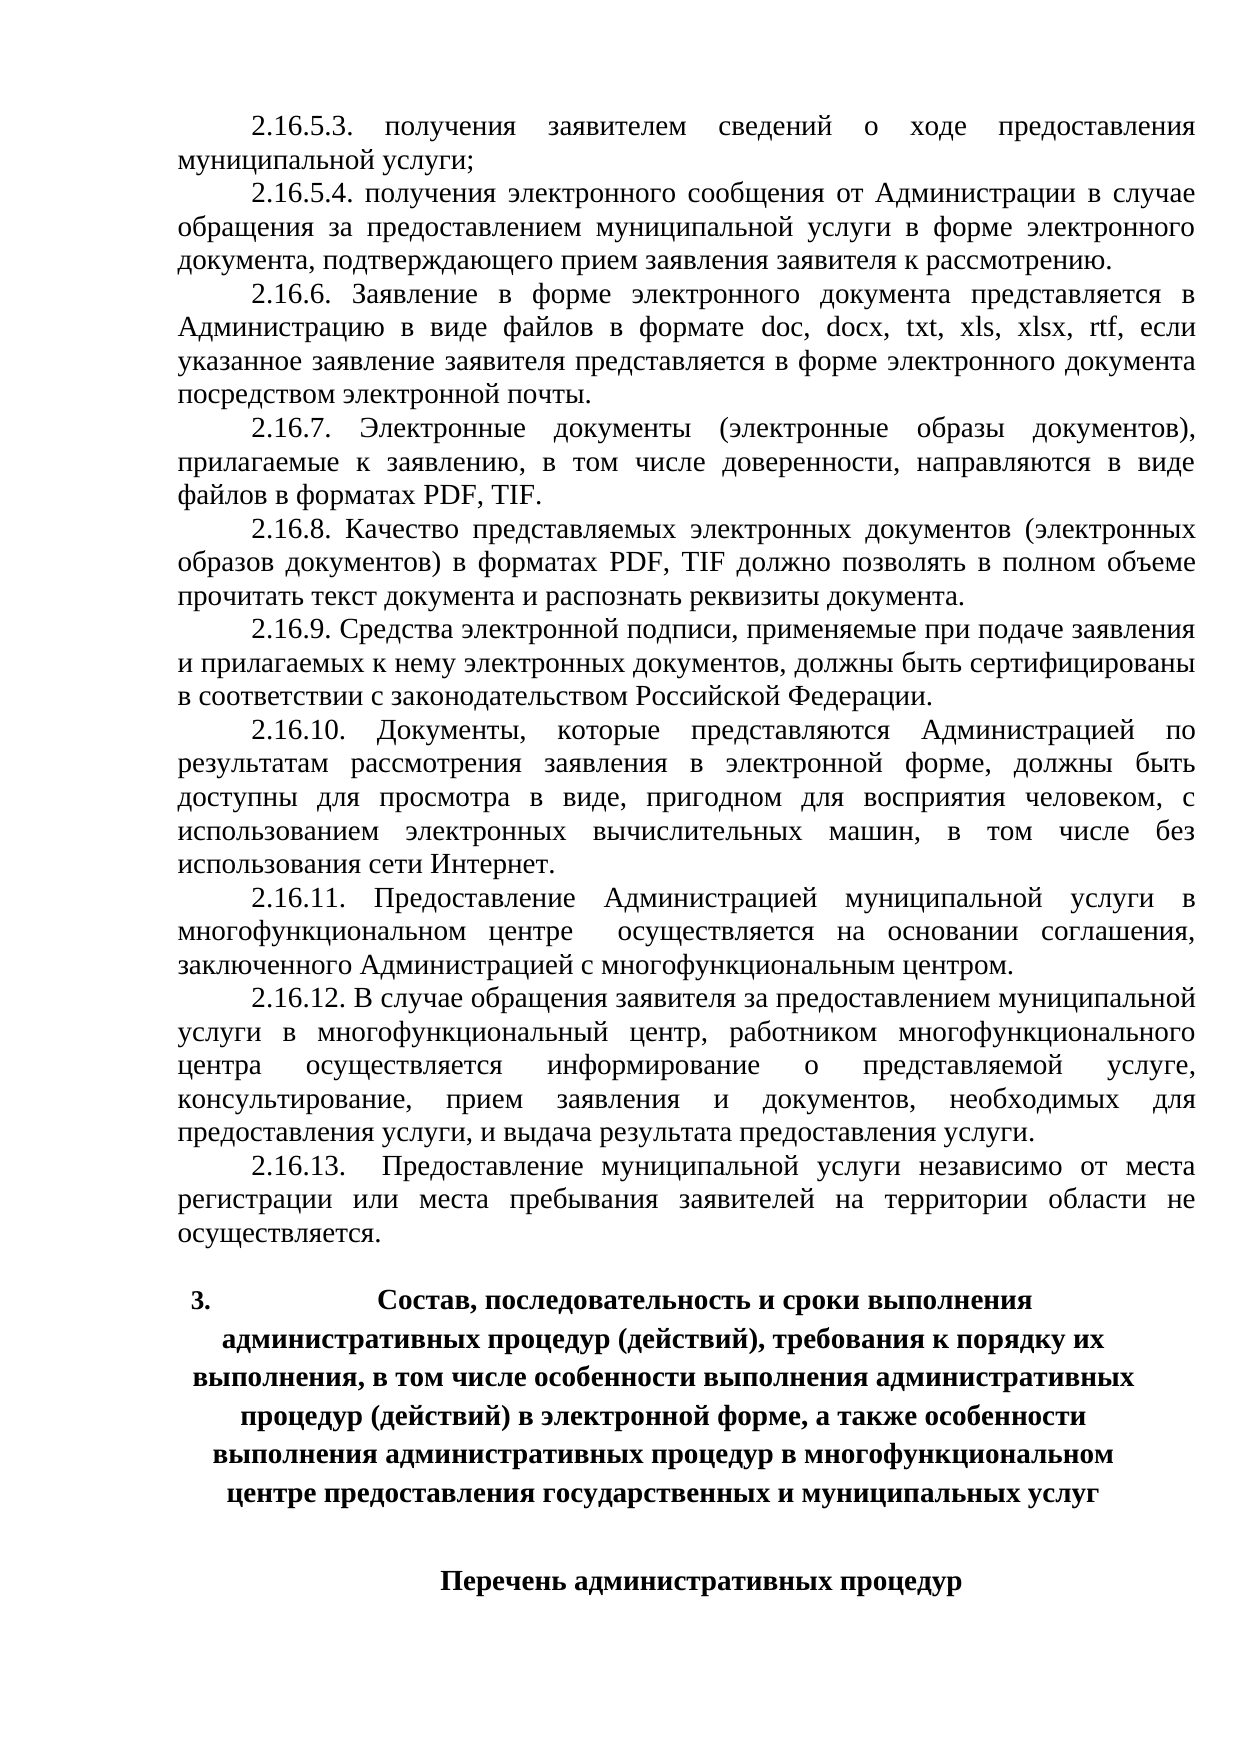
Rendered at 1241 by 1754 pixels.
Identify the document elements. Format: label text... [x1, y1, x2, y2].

text 2.16.5.4. получения электронного сообщения от Администрации в случае обращения за предоставлением муниципальной услуги в форме электронного документа, подтверждающего прием заявления заявителя к рассмотрению. [177, 175, 1196, 276]
text 2.16.11. Предоставление Администрацией муниципальной услуги в многофункциональном центре осуществляется на основании соглашения, заключенного Администрацией с многофункциональным центром. [177, 880, 1196, 980]
text административных процедур (действий), требования к порядку их выполнения, в том числе особенности выполнения административных процедур (действий) в электронной форме, а также особенности выполнения административных процедур в многофункциональном [192, 1321, 1135, 1470]
text 2.16.8. Качество представляемых электронных документов (электронных образов документов) в форматах PDF, TIF должно позволять в полном объеме прочитать текст документа и распознать реквизиты документа. [177, 511, 1196, 611]
text 2.16.13. Предоставление муниципальной услуги независимо от места регистрации или места пребывания заявителей на территории области не осуществляется. [177, 1148, 1196, 1249]
text 2.16.6. Заявление в форме электронного документа представляется в Администрацию в виде файлов в формате doc, docx, txt, xls, xlsx, rtf, если указанное заявление заявителя представляется в форме электронного документа посредством электронной почты. [177, 276, 1196, 410]
text центре предоставления государственных и муниципальных услуг Перечень административных процедур [226, 1475, 1102, 1597]
subtitle Состав, последовательность и сроки выполнения [191, 1282, 1196, 1316]
text 2.16.12. В случае обращения заявителя за предоставлением муниципальной услуги в многофункциональный центр, работником многофункционального центра осуществляется информирование о представляемой услуге, консультирование, прием заявления и документов, необходимых для предоставления услуги, и выдача результата предоставления услуги. [177, 980, 1196, 1148]
text 2.16.10. Документы, которые представляются Администрацией по результатам рассмотрения заявления в электронной форме, должны быть доступны для просмотра в виде, пригодном для восприятия человеком, с использованием электронных вычислительных машин, в том числе без использования сети Интернет. [177, 712, 1196, 880]
text 2.16.5.3. получения заявителем сведений о ходе предоставления муниципальной услуги; [177, 108, 1196, 175]
text 2.16.9. Средства электронной подписи, применяемые при подаче заявления и прилагаемых к нему электронных документов, должны быть сертифицированы в соответствии с законодательством Российской Федерации. [177, 611, 1196, 712]
text 2.16.7. Электронные документы (электронные образы документов), прилагаемые к заявлению, в том числе доверенности, направляются в виде файлов в форматах PDF, TIF. [177, 410, 1196, 511]
